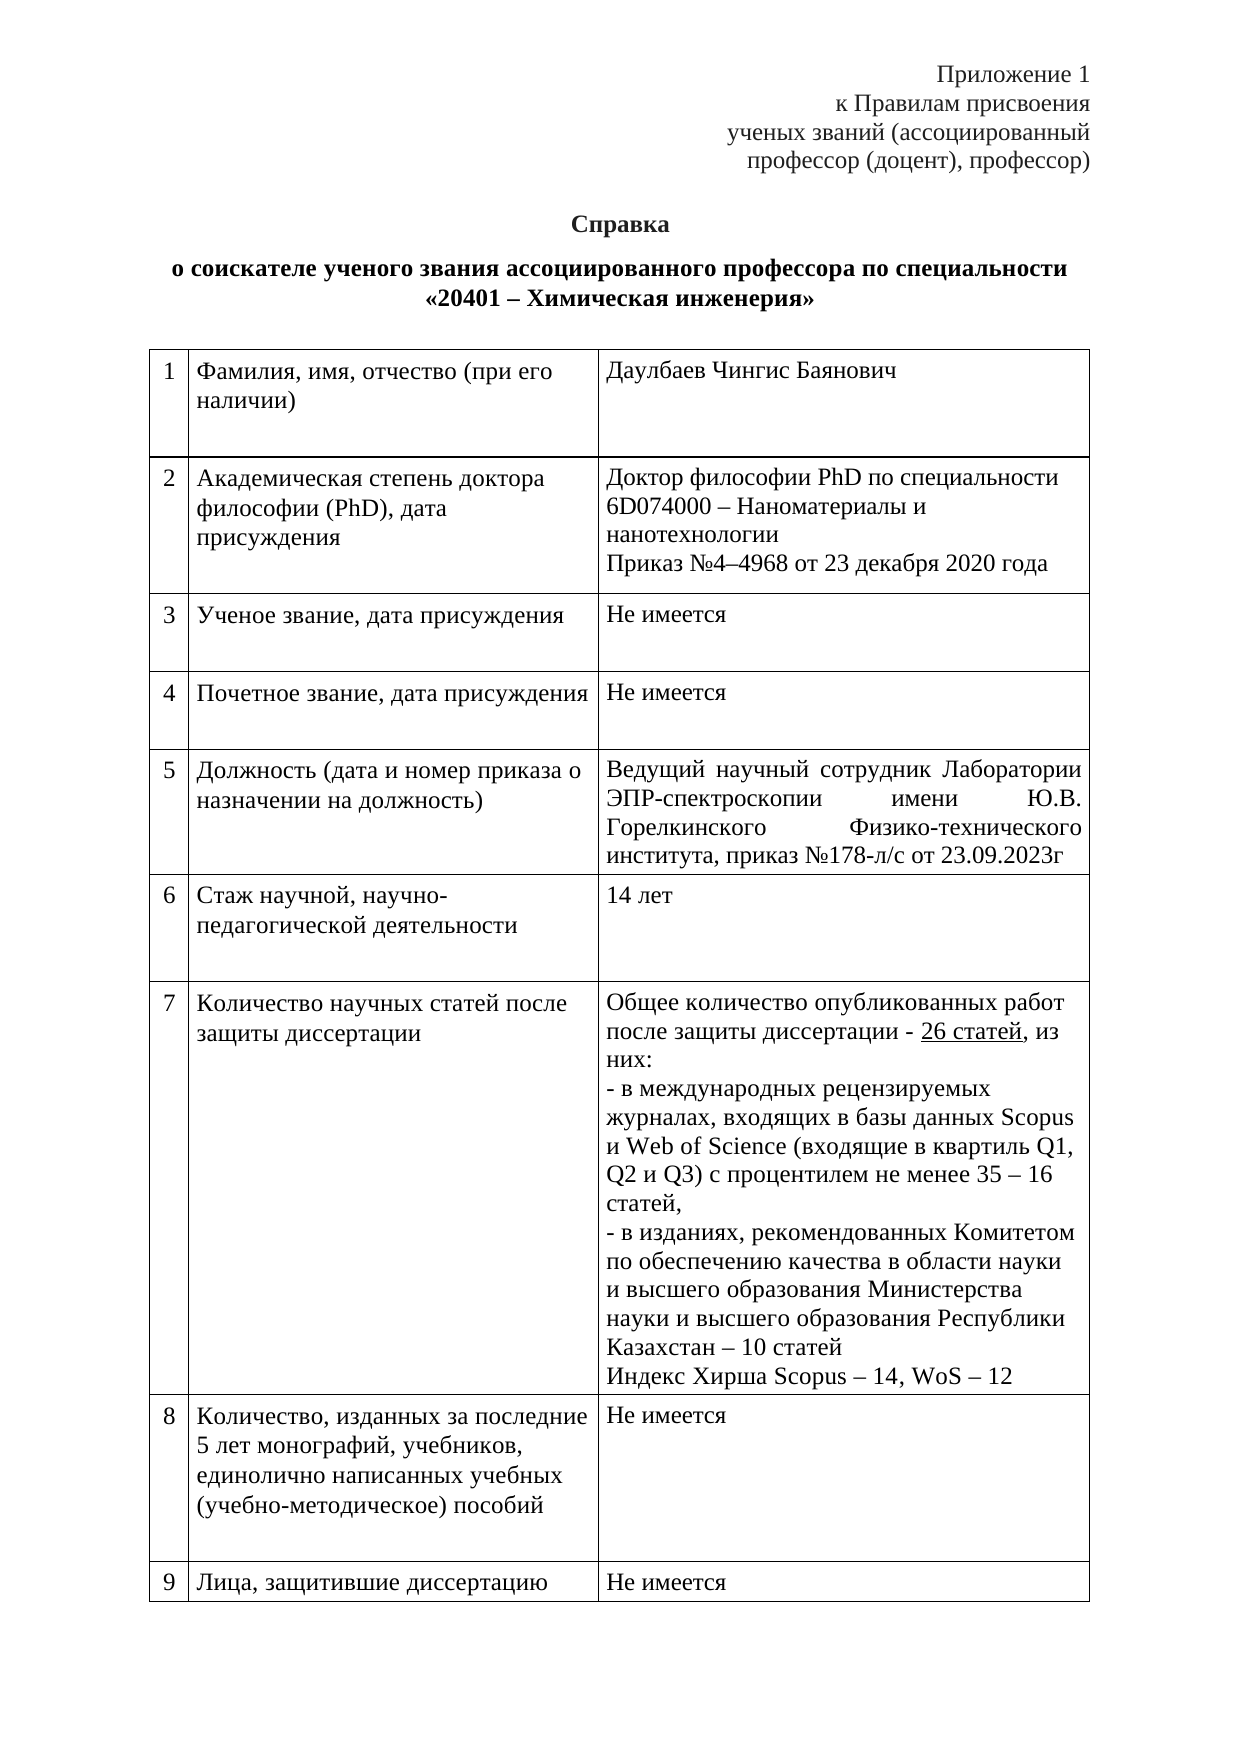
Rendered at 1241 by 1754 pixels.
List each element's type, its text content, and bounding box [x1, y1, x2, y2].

table_cell 8 [150, 1395, 188, 1561]
table_cell Не имеется [599, 594, 1089, 671]
table_cell Количество научных статей после защиты диссертации [189, 982, 598, 1394]
table_cell Не имеется [599, 672, 1089, 748]
table_cell 14 лет [599, 875, 1089, 981]
table_header 1 [150, 350, 188, 456]
table_cell Не имеется [599, 1562, 1089, 1601]
table_cell Ведущий научный сотрудник Лаборатории ЭПР-спектроскопии имени Ю.В. Горелкинского Физико-технического института, приказ №178-л/с от 23.09.2023г [599, 750, 1089, 874]
text о соискателе ученого звания ассоциированного профессора по специальности «20401 – Химическая инженерия» [150, 252, 1090, 312]
table_cell 9 [150, 1562, 188, 1601]
text ученых званий (ассоциированный [150, 117, 1090, 145]
table_cell 5 [150, 750, 188, 874]
text Справка [150, 197, 1090, 238]
text Приложение 1 [150, 59, 1090, 88]
table_cell Академическая степень доктора философии (PhD), дата присуждения [189, 458, 598, 593]
table_cell Стаж научной, научно-педагогической деятельности [189, 875, 598, 981]
table_cell Почетное звание, дата присуждения [189, 672, 598, 748]
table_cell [189, 1562, 598, 1601]
table_cell 3 [150, 594, 188, 671]
table_cell Не имеется [599, 1395, 1089, 1561]
table_cell 6 [150, 875, 188, 981]
table_cell Должность (дата и номер приказа о назначении на должность) [189, 750, 598, 874]
text к Правилам присвоения [150, 88, 1090, 117]
table_cell 2 [150, 458, 188, 593]
text профессор (доцент), профессор) [150, 145, 1090, 174]
table_header Даулбаев Чингис Баянович [599, 350, 1089, 456]
table_cell Ученое звание, дата присуждения [189, 594, 598, 671]
table_cell Количество, изданных за последние 5 лет монографий, учебников, единолично написанных учебных (учебно-методическое) пособий [189, 1395, 598, 1561]
table_cell 4 [150, 672, 188, 748]
table_cell 7 [150, 982, 188, 1394]
table_cell Доктор философии PhD по специальности 6D074000 – Наноматериалы и нанотехнологии Приказ №4–4968 от 23 декабря 2020 года [599, 458, 1089, 593]
table_cell Общее количество опубликованных работ после защиты диссертации - 26 статей, из них: - в международных рецензируемых журналах, входящих в базы данных Scopus и Web of Science (входящие в квартиль Q1, Q2 и Q3) с процентилем не менее 35 – 16 статей, - в изданиях, рекомендованных Комитетом по обеспечению качества в области науки и высшего образования Министерства науки и высшего образования Республики Казахстан – 10 статей Индекс Хирша Scopus – 14, WoS – 12 [599, 982, 1089, 1394]
table_header Фамилия, имя, отчество (при его наличии) [189, 350, 598, 456]
